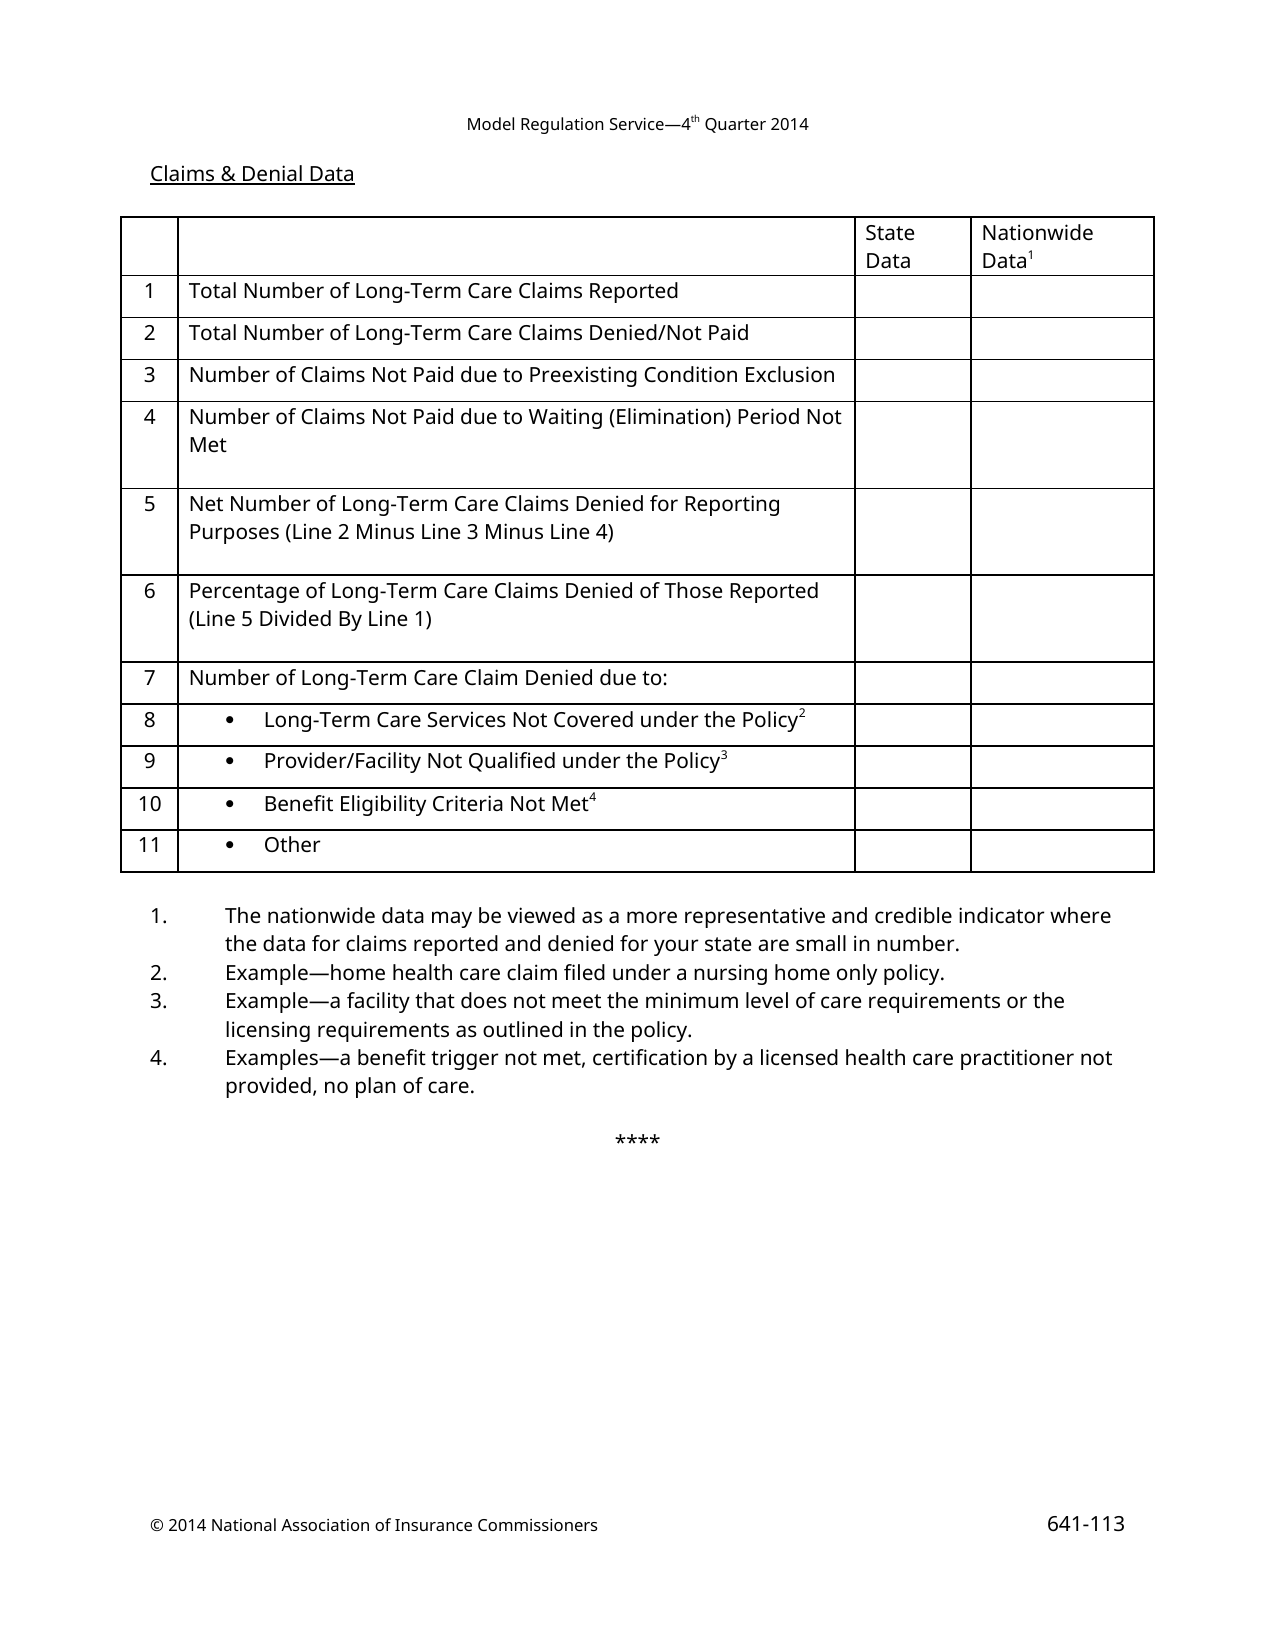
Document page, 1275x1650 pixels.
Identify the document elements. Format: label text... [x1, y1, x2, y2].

table_cell [856, 747, 970, 787]
table_cell [856, 402, 970, 487]
table_cell 8 [122, 705, 177, 745]
table_cell 11 [122, 831, 177, 871]
table_cell [856, 663, 970, 703]
table_header Nationwide Data1 [972, 218, 1153, 274]
table_cell [856, 276, 970, 317]
table_cell Number of Long-Term Care Claim Denied due to: [179, 663, 854, 703]
table_cell 10 [122, 789, 177, 829]
table_cell [856, 789, 970, 829]
table_cell 5 [122, 489, 177, 574]
table_cell [972, 831, 1153, 871]
table_cell [856, 489, 970, 574]
table_cell Percentage of Long-Term Care Claims Denied of Those Reported (Line 5 Divided By Line 1) [179, 576, 854, 661]
table_cell 3 [122, 360, 177, 401]
table_cell 7 [122, 663, 177, 703]
table_cell [856, 576, 970, 661]
table_cell Number of Claims Not Paid due to Waiting (Elimination) Period Not Met [179, 402, 854, 487]
text Claims & Denial Data [150, 159, 1125, 188]
table_cell 1 [122, 276, 177, 317]
table_header [122, 218, 177, 274]
table_cell 4 [122, 402, 177, 487]
table_cell [972, 747, 1153, 787]
table_cell Net Number of Long-Term Care Claims Denied for Reporting Purposes (Line 2 Minus Line 3 Minus Line 4) [179, 489, 854, 574]
table_cell [972, 705, 1153, 745]
table_cell [856, 705, 970, 745]
text 2. Example—home health care claim filed under a nursing home only policy. [150, 958, 1125, 986]
table_cell [972, 789, 1153, 829]
table_header State Data [856, 218, 970, 274]
table_cell [856, 831, 970, 871]
table_cell Other [179, 831, 854, 871]
table_cell 6 [122, 576, 177, 661]
table_header [179, 218, 854, 274]
text **** [150, 1128, 1125, 1157]
table_cell [972, 489, 1153, 574]
table_cell Number of Claims Not Paid due to Preexisting Condition Exclusion [179, 360, 854, 401]
table_cell Total Number of Long-Term Care Claims Reported [179, 276, 854, 317]
table_cell [972, 276, 1153, 317]
table_cell Total Number of Long-Term Care Claims Denied/Not Paid [179, 318, 854, 358]
table_cell Benefit Eligibility Criteria Not Met4 [179, 789, 854, 829]
table_cell 2 [122, 318, 177, 358]
table_cell [972, 360, 1153, 401]
text 3. Example—a facility that does not meet the minimum level of care requirements or the licensing requirements as outlined in the policy. [150, 986, 1125, 1043]
table_cell 9 [122, 747, 177, 787]
text 1. The nationwide data may be viewed as a more representative and credible indicator where the data for claims reported and denied for your state are small in number. [150, 901, 1125, 958]
table_cell Provider/Facility Not Qualified under the Policy3 [179, 747, 854, 787]
table_cell [972, 663, 1153, 703]
table_cell [972, 318, 1153, 358]
table_cell [856, 318, 970, 358]
table_cell [972, 576, 1153, 661]
table_cell Long-Term Care Services Not Covered under the Policy2 [179, 705, 854, 745]
table_cell [856, 360, 970, 401]
text 4. Examples—a benefit trigger not met, certification by a licensed health care practitioner not provided, no plan of care. [150, 1043, 1125, 1100]
table_cell [972, 402, 1153, 487]
